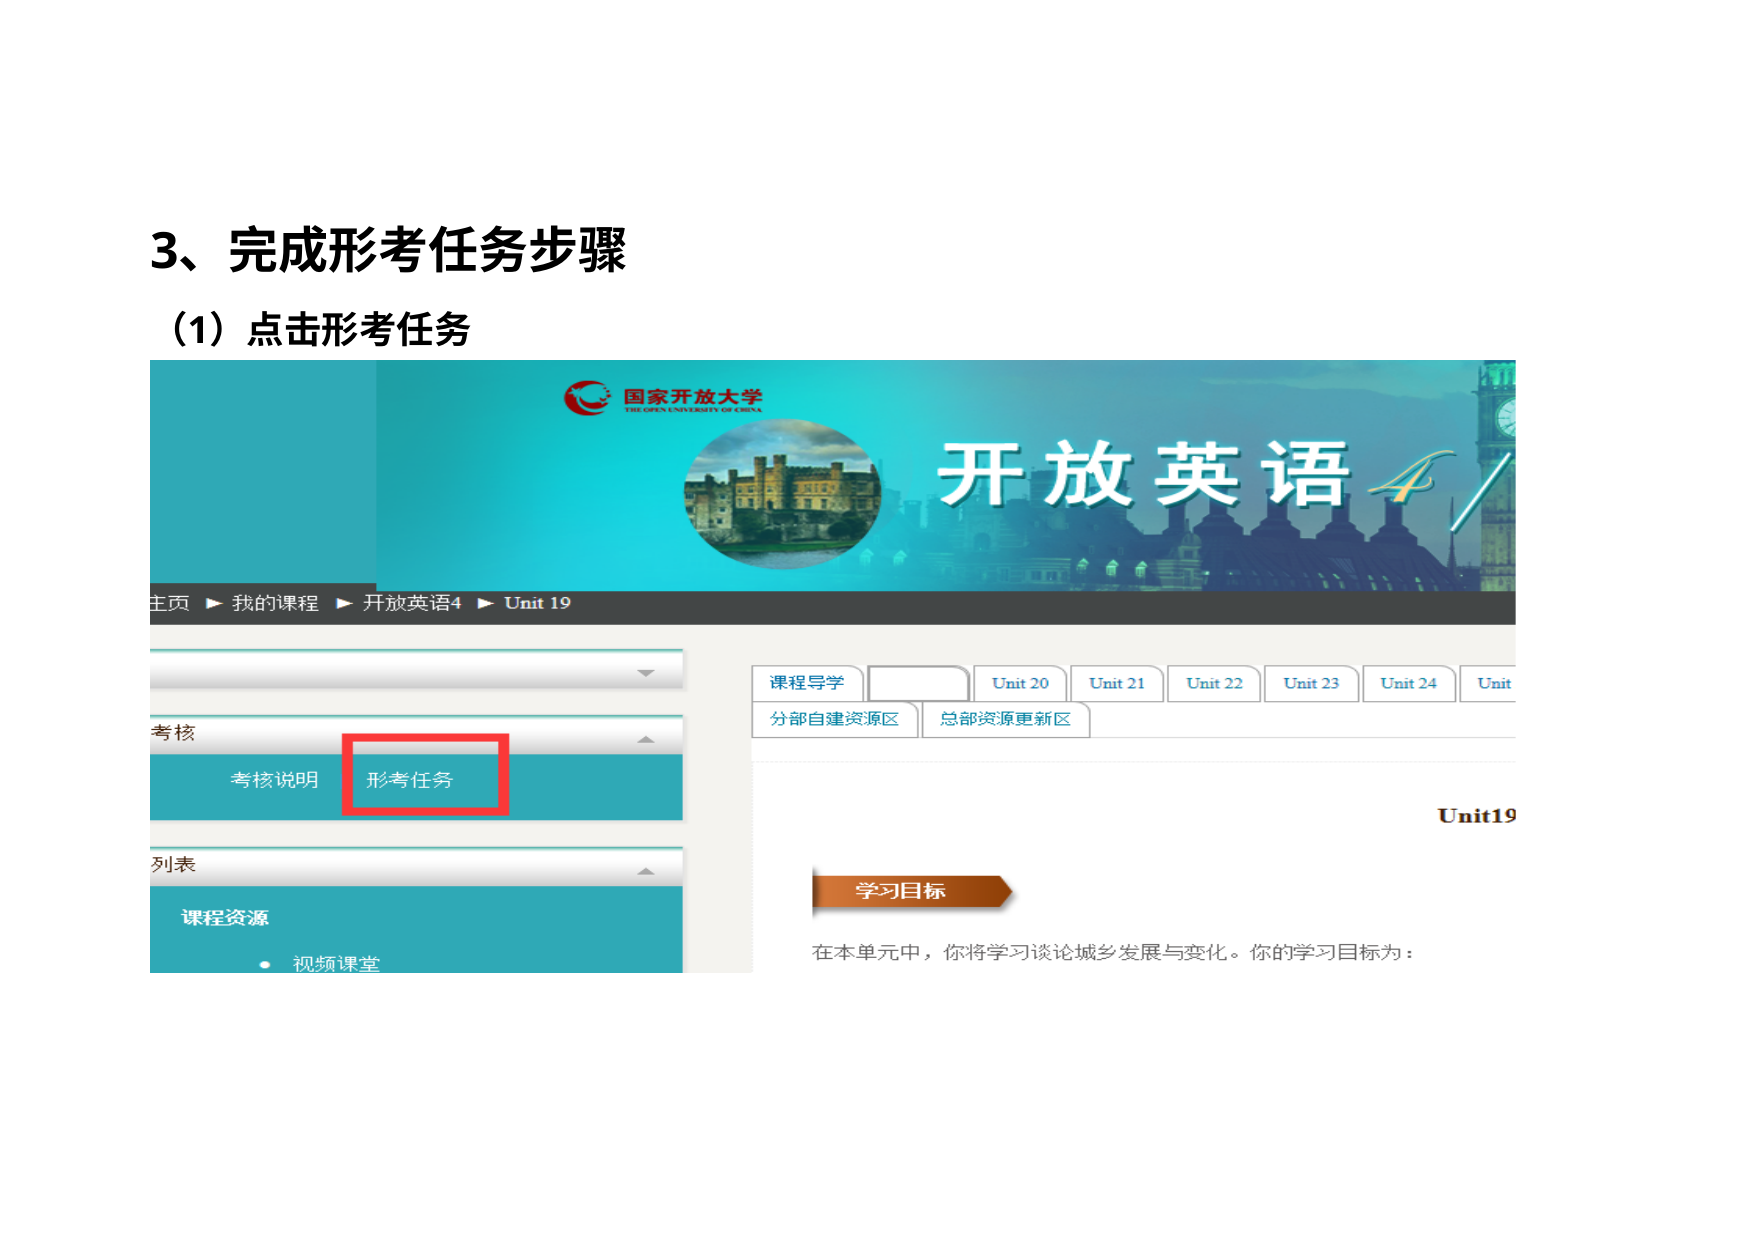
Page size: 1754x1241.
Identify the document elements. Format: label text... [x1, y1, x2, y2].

picture [150, 360, 1516, 973]
list 3、完成形考任务步骤 [150, 198, 1604, 295]
list （1）点击形考任务 [150, 295, 1604, 360]
